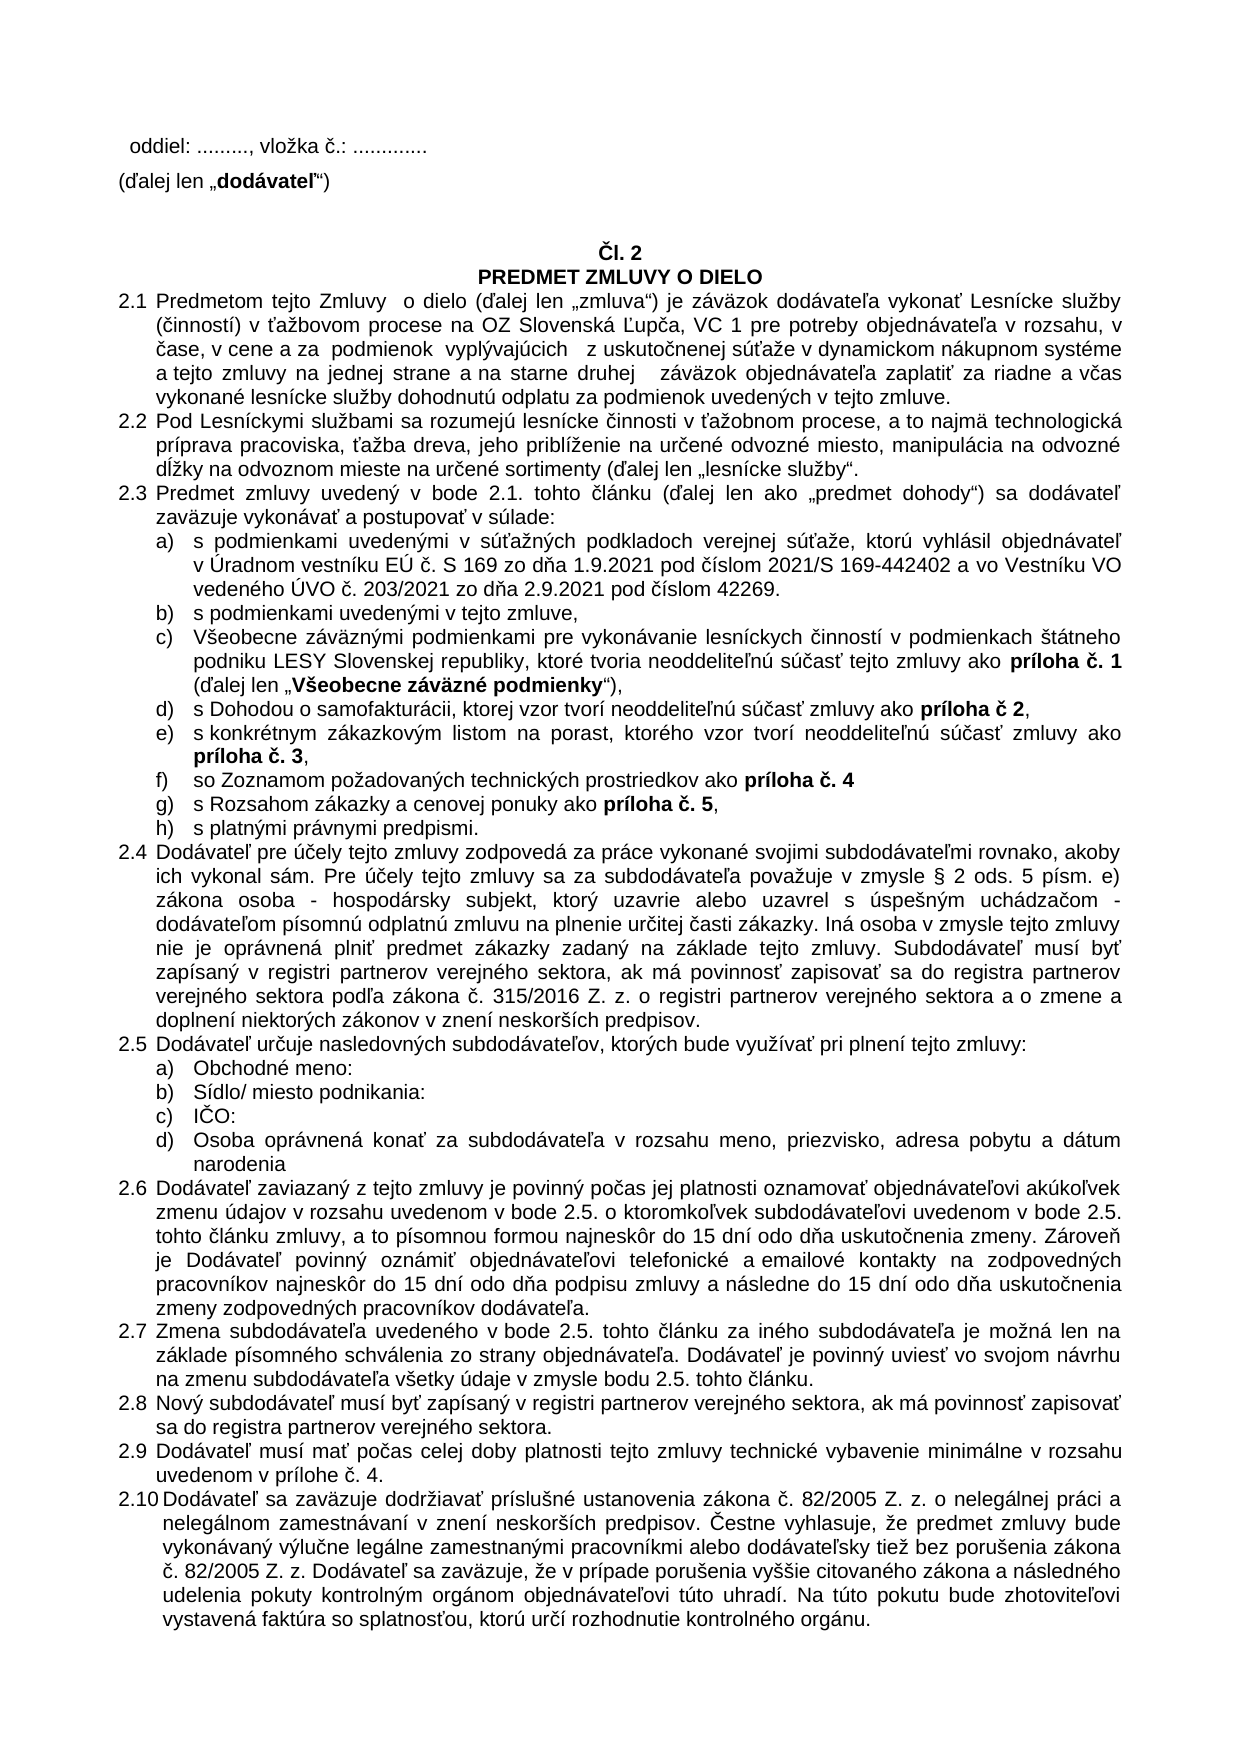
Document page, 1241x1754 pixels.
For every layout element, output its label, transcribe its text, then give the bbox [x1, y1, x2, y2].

list s Dohodou o samofakturácii, ktorej vzor tvorí neoddeliteľnú súčasť zmluvy ako príloha č 2, [156, 696, 1122, 720]
subtitle Čl. 2 [118, 241, 1122, 265]
list Osoba oprávnená konať za subdodávateľa v rozsahu meno, priezvisko, adresa pobytu a dátum narodenia [156, 1128, 1122, 1176]
list s Rozsahom zákazky a cenovej ponuky ako príloha č. 5, [156, 792, 1122, 816]
list Všeobecne záväznými podmienkami pre vykonávanie lesníckych činností v podmienkach štátneho podniku LESY Slovenskej republiky, ktoré tvoria neoddeliteľnú súčasť tejto zmluvy ako príloha č. 1 (ďalej len „Všeobecne záväzné podmienky“), [156, 624, 1122, 696]
list Sídlo/ miesto podnikania: [156, 1080, 1122, 1104]
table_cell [118, 133, 1063, 169]
text (ďalej len „dodávateľ“) [118, 169, 1122, 193]
list Dodávateľ musí mať počas celej doby platnosti tejto zmluvy technické vybavenie minimálne v rozsahu uvedenom v prílohe č. 4. [118, 1439, 1122, 1487]
list s podmienkami uvedenými v tejto zmluve, [156, 601, 1122, 624]
list s podmienkami uvedenými v súťažných podkladoch verejnej súťaže, ktorú vyhlásil objednávateľ v Úradnom vestníku EÚ č. S 169 zo dňa 1.9.2021 pod číslom 2021/S 169-442402 a vo Vestníku VO vedeného ÚVO č. 203/2021 zo dňa 2.9.2021 pod číslom 42269. [156, 529, 1122, 601]
list Predmet zmluvy uvedený v bode 2.1. tohto článku (ďalej len ako „predmet dohody“) sa dodávateľ zaväzuje vykonávať a postupovať v súlade: [118, 481, 1122, 529]
list s konkrétnym zákazkovým listom na porast, ktorého vzor tvorí neoddeliteľnú súčasť zmluvy ako príloha č. 3, [156, 720, 1122, 768]
list s platnými právnymi predpismi. [156, 816, 1122, 840]
list Dodávateľ pre účely tejto zmluvy zodpovedá za práce vykonané svojimi subdodávateľmi rovnako, akoby ich vykonal sám. Pre účely tejto zmluvy sa za subdodávateľa považuje v zmysle § 2 ods. 5 písm. e) zákona osoba - hospodársky subjekt, ktorý uzavrie alebo uzavrel s úspešným uchádzačom - dodávateľom písomnú odplatnú zmluvu na plnenie určitej časti zákazky. Iná osoba v zmysle tejto zmluvy nie je oprávnená plniť predmet zákazky zadaný na základe tejto zmluvy. Subdodávateľ musí byť zapísaný v registri partnerov verejného sektora, ak má povinnosť zapisovať sa do registra partnerov verejného sektora podľa zákona č. 315/2016 Z. z. o registri partnerov verejného sektora a o zmene a doplnení niektorých zákonov v znení neskorších predpisov. [118, 840, 1122, 1032]
list Zmena subdodávateľa uvedeného v bode 2.5. tohto článku za iného subdodávateľa je možná len na základe písomného schválenia zo strany objednávateľa. Dodávateľ je povinný uviesť vo svojom návrhu na zmenu subdodávateľa všetky údaje v zmysle bodu 2.5. tohto článku. [118, 1319, 1122, 1391]
list Dodávateľ určuje nasledovných subdodávateľov, ktorých bude využívať pri plnení tejto zmluvy: [118, 1032, 1122, 1056]
list Dodávateľ sa zaväzuje dodržiavať príslušné ustanovenia zákona č. 82/2005 Z. z. o nelegálnej práci a nelegálnom zamestnávaní v znení neskorších predpisov. Čestne vyhlasuje, že predmet zmluvy bude vykonávaný výlučne legálne zamestnanými pracovníkmi alebo dodávateľsky tiež bez porušenia zákona č. 82/2005 Z. z. Dodávateľ sa zaväzuje, že v prípade porušenia vyššie citovaného zákona a následného udelenia pokuty kontrolným orgánom objednávateľovi túto uhradí. Na túto pokutu bude zhotoviteľovi vystavená faktúra so splatnosťou, ktorú určí rozhodnutie kontrolného orgánu. [118, 1487, 1122, 1631]
list IČO: [156, 1104, 1122, 1128]
list Predmetom tejto Zmluvy o dielo (ďalej len „zmluva“) je záväzok dodávateľa vykonať Lesnícke služby (činností) v ťažbovom procese na OZ Slovenská Ľupča, VC 1 pre potreby objednávateľa v rozsahu, v čase, v cene a za podmienok vyplývajúcich z uskutočnenej súťaže v dynamickom nákupnom systéme a tejto zmluvy na jednej strane a na starne druhej záväzok objednávateľa zaplatiť za riadne a včas vykonané lesnícke služby dohodnutú odplatu za podmienok uvedených v tejto zmluve. [118, 289, 1122, 409]
list Dodávateľ zaviazaný z tejto zmluvy je povinný počas jej platnosti oznamovať objednávateľovi akúkoľvek zmenu údajov v rozsahu uvedenom v bode 2.5. o ktoromkoľvek subdodávateľovi uvedenom v bode 2.5. tohto článku zmluvy, a to písomnou formou najneskôr do 15 dní odo dňa uskutočnenia zmeny. Zároveň je Dodávateľ povinný oznámiť objednávateľovi telefonické a emailové kontakty na zodpovedných pracovníkov najneskôr do 15 dní odo dňa podpisu zmluvy a následne do 15 dní odo dňa uskutočnenia zmeny zodpovedných pracovníkov dodávateľa. [118, 1176, 1122, 1319]
list Obchodné meno: [156, 1056, 1122, 1080]
list so Zoznamom požadovaných technických prostriedkov ako príloha č. 4 [156, 768, 1122, 792]
text PREDMET ZMLUVY O DIELO [118, 265, 1122, 289]
list Nový subdodávateľ musí byť zapísaný v registri partnerov verejného sektora, ak má povinnosť zapisovať sa do registra partnerov verejného sektora. [118, 1391, 1122, 1439]
list Pod Lesníckymi službami sa rozumejú lesnícke činnosti v ťažobnom procese, a to najmä technologická príprava pracoviska, ťažba dreva, jeho priblíženie na určené odvozné miesto, manipulácia na odvozné dĺžky na odvoznom mieste na určené sortimenty (ďalej len „lesnícke služby“. [118, 409, 1122, 481]
